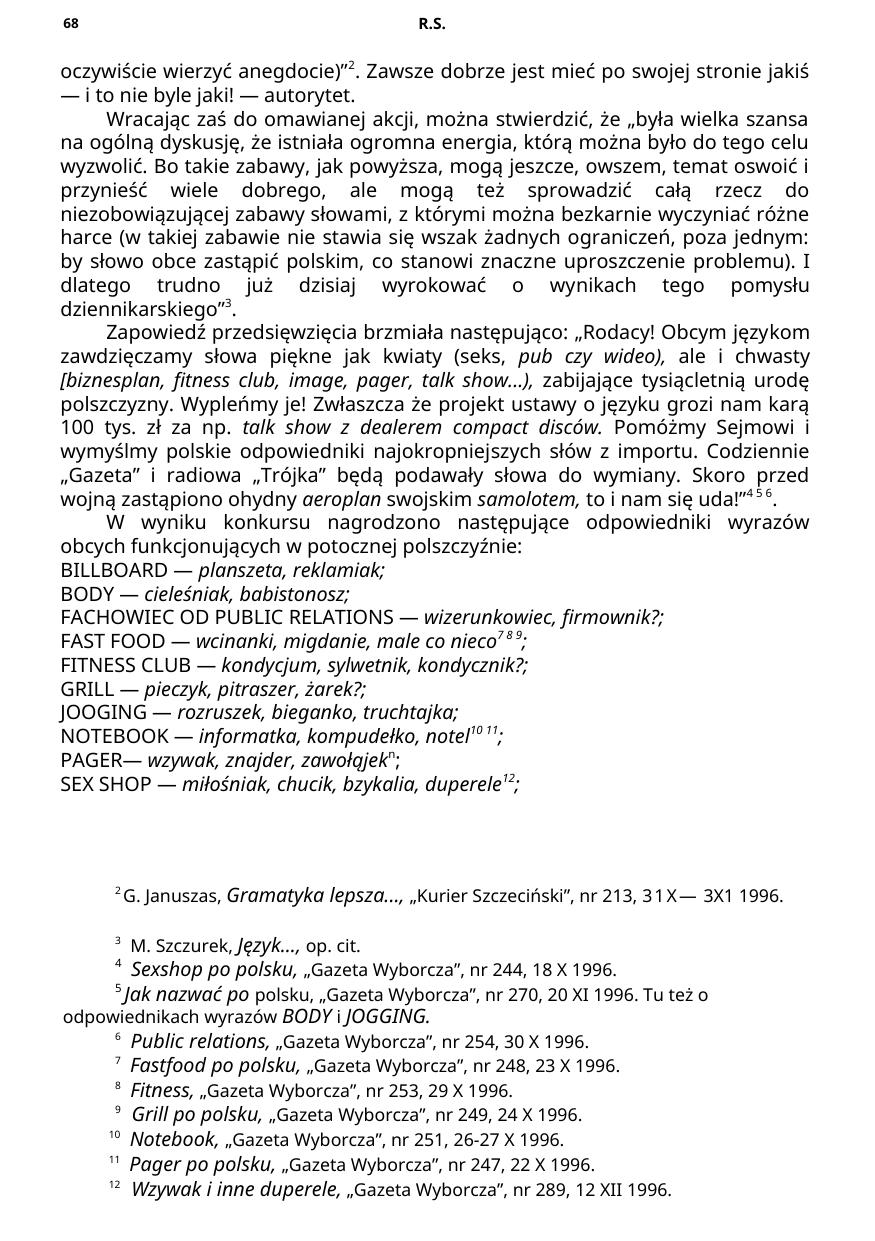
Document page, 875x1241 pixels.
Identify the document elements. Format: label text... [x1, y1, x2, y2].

text 2 G. Januszas, Gramatyka lepsza..., „Kurier Szczeciński”, nr 213, 31X— 3X1 1996. [63, 884, 809, 907]
text FITNESS CLUB — kondycjum, sylwetnik, kondycznik?; [60, 653, 810, 677]
text BODY — cieleśniak, babistonosz; [60, 582, 810, 606]
text 11 Pager po polsku, „Gazeta Wyborcza”, nr 247, 22 X 1996. [108, 1152, 809, 1177]
text 10 Notebook, „Gazeta Wyborcza”, nr 251, 26-27 X 1996. [108, 1127, 809, 1151]
text 12 Wzywak i inne duperele, „Gazeta Wyborcza”, nr 289, 12 XII 1996. [108, 1177, 809, 1202]
text 8 Fitness, „Gazeta Wyborcza”, nr 253, 29 X 1996. [115, 1077, 809, 1102]
text oczywiście wierzyć anegdocie)”2. Zawsze dobrze jest mieć po swojej stronie jakiś — i to nie byle jaki! — autorytet. [60, 59, 810, 107]
text 7 Fastfood po polsku, „Gazeta Wyborcza”, nr 248, 23 X 1996. [115, 1053, 809, 1077]
text NOTEBOOK — informatka, kompudełko, notel10 11; [60, 724, 810, 748]
text SEX SHOP — miłośniak, chucik, bzykalia, duperele12; [60, 772, 810, 796]
text PAGER— wzywak, znajder, zawołąjekn; [60, 748, 810, 772]
text R.S. [418, 17, 446, 32]
text 9 Grill po polsku, „Gazeta Wyborcza”, nr 249, 24 X 1996. [115, 1102, 809, 1127]
text Wracając zaś do omawianej akcji, można stwierdzić, że „była wielka szansa na ogólną dyskusję, że istniała ogromna energia, którą można było do tego celu wyzwolić. Bo takie zabawy, jak powyższa, mogą jeszcze, owszem, temat oswoić i przynieść wiele dobrego, ale mogą też sprowadzić całą rzecz do niezobowiązującej zabawy słowami, z którymi można bezkarnie wyczyniać różne harce (w takiej zabawie nie stawia się wszak żadnych ograniczeń, poza jednym: by słowo obce zastąpić polskim, co stanowi znaczne uproszczenie problemu). I dlatego trudno już dzisiaj wyrokować o wynikach tego pomysłu dziennikarskiego”3. [60, 107, 810, 321]
text W wyniku konkursu nagrodzono następujące odpowiedniki wyrazów obcych funkcjonujących w potocznej polszczyźnie: [60, 511, 810, 558]
text FAST FOOD — wcinanki, migdanie, male co nieco7 8 9; [60, 629, 810, 653]
text FACHOWIEC OD PUBLIC RELATIONS — wizerunkowiec, firmownik?; [60, 606, 810, 629]
text 68 [63, 18, 79, 32]
text 3 M. Szczurek, Język..., op. cit. [115, 937, 809, 956]
text BILLBOARD — planszeta, reklamiak; [60, 558, 810, 582]
text 5 Jak nazwać po polsku, „Gazeta Wyborcza”, nr 270, 20 XI 1996. Tu też o odpowiednikach wyrazów BODY i JOGGING. [63, 984, 809, 1028]
text JOOGING — rozruszek, bieganko, truchtajka; [60, 701, 810, 724]
text Zapowiedź przedsięwzięcia brzmiała następująco: „Rodacy! Obcym językom zawdzięczamy słowa piękne jak kwiaty (seks, pub czy wideo), ale i chwasty [biznesplan, fitness club, image, pager, talk show...), zabijające tysiącletnią urodę polszczyzny. Wypleńmy je! Zwłaszcza że projekt ustawy o języku grozi nam karą 100 tys. zł za np. talk show z dealerem compact disców. Pomóżmy Sejmowi i wymyślmy polskie odpowiedniki najokropniejszych słów z importu. Codziennie „Gazeta” i radiowa „Trójka” będą podawały słowa do wymiany. Skoro przed wojną zastąpiono ohydny aeroplan swojskim samolotem, to i nam się uda!”4 5 6. [60, 321, 810, 511]
text GRILL — pieczyk, pitraszer, żarek?; [60, 677, 810, 701]
text 6 Public relations, „Gazeta Wyborcza”, nr 254, 30 X 1996. [115, 1028, 809, 1053]
text 4 Sexshop po polsku, „Gazeta Wyborcza”, nr 244, 18 X 1996. [115, 961, 809, 981]
